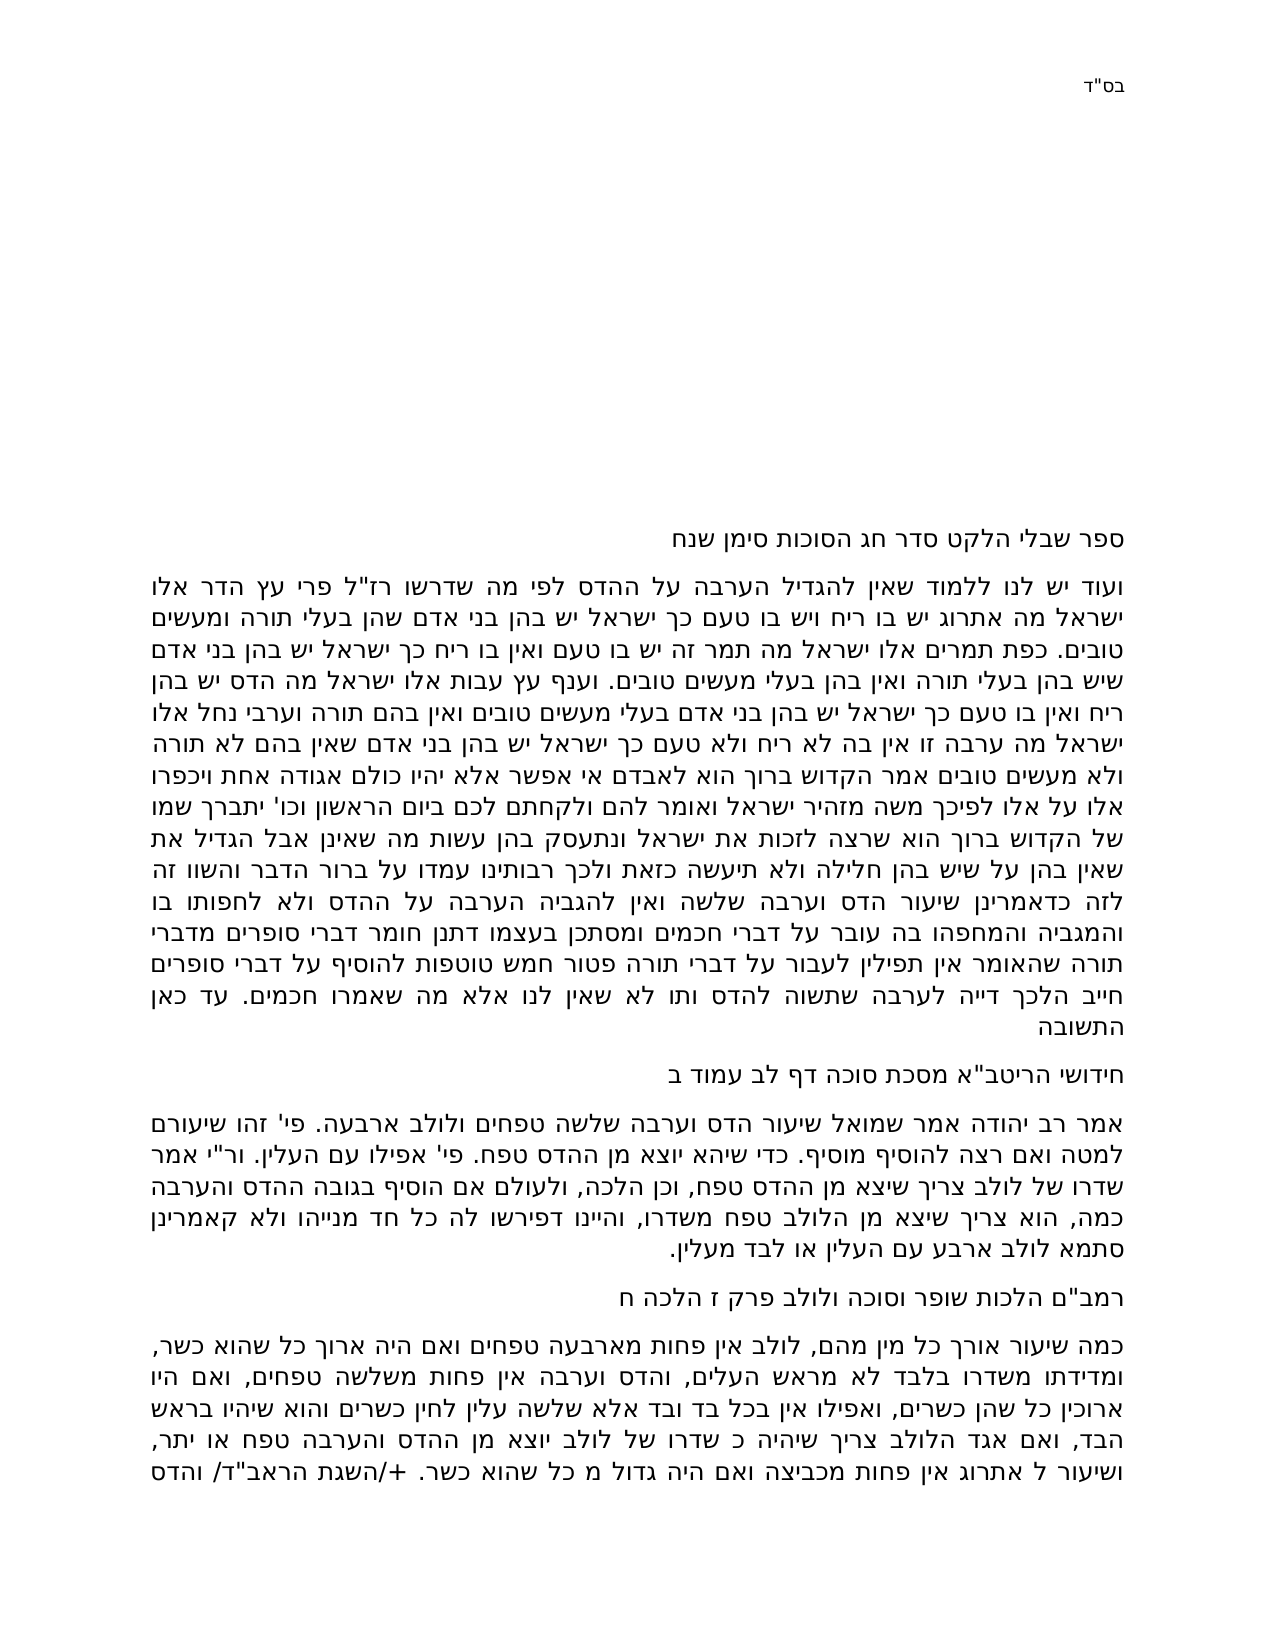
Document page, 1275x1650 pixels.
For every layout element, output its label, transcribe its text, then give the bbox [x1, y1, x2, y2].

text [150, 1331, 1125, 1486]
text אמר רב יהודה אמר שמואל שיעור הדס וערבה שלשה טפחים ולולב ארבעה. פי' זהו שיעורם למטה ואם רצה להוסיף מוסיף. כדי שיהא יוצא מן ההדס טפח. פי' אפילו עם העלין. ור"י אמר שדרו של לולב צריך שיצא מן ההדס טפח, וכן הלכה, ולעולם אם הוסיף בגובה ההדס והערבה כמה, הוא צריך שיצא מן הלולב טפח משדרו, והיינו דפירשו לה כל חד מנייהו ולא קאמרינן סתמא לולב ארבע עם העלין או לבד מעלין. [150, 1109, 1125, 1264]
text ועוד יש לנו ללמוד שאין להגדיל הערבה על ההדס לפי מה שדרשו רז"ל פרי עץ הדר אלו ישראל מה אתרוג יש בו ריח ויש בו טעם כך ישראל יש בהן בני אדם שהן בעלי תורה ומעשים טובים. כפת תמרים אלו ישראל מה תמר זה יש בו טעם ואין בו ריח כך ישראל יש בהן בני אדם שיש בהן בעלי תורה ואין בהן בעלי מעשים טובים. וענף עץ עבות אלו ישראל מה הדס יש בהן ריח ואין בו טעם כך ישראל יש בהן בני אדם בעלי מעשים טובים ואין בהם תורה וערבי נחל אלו ישראל מה ערבה זו אין בה לא ריח ולא טעם כך ישראל יש בהן בני אדם שאין בהם לא תורה ולא מעשים טובים אמר הקדוש ברוך הוא לאבדם אי אפשר אלא יהיו כולם אגודה אחת ויכפרו אלו על אלו לפיכך משה מזהיר ישראל ואומר להם ולקחתם לכם ביום הראשון וכו' יתברך שמו של הקדוש ברוך הוא שרצה לזכות את ישראל ונתעסק בהן עשות מה שאינן אבל הגדיל את שאין בהן על שיש בהן חלילה ולא תיעשה כזאת ולכך רבותינו עמדו על ברור הדבר והשוו זה לזה כדאמרינן שיעור הדס וערבה שלשה ואין להגביה הערבה על ההדס ולא לחפותו בו והמגביה והמחפהו בה עובר על דברי חכמים ומסתכן בעצמו דתנן חומר דברי סופרים מדברי תורה שהאומר אין תפילין לעבור על דברי תורה פטור חמש טוטפות להוסיף על דברי סופרים חייב הלכך דייה לערבה שתשוה להדס ותו לא שאין לנו אלא מה שאמרו חכמים. עד כאן התשובה [150, 572, 1125, 1042]
text ספר שבלי הלקט סדר חג הסוכות סימן שנח [150, 524, 1125, 553]
text רמב"ם הלכות שופר וסוכה ולולב פרק ז הלכה ח [150, 1283, 1125, 1312]
text חידושי הריטב"א מסכת סוכה דף לב עמוד ב [150, 1061, 1125, 1090]
